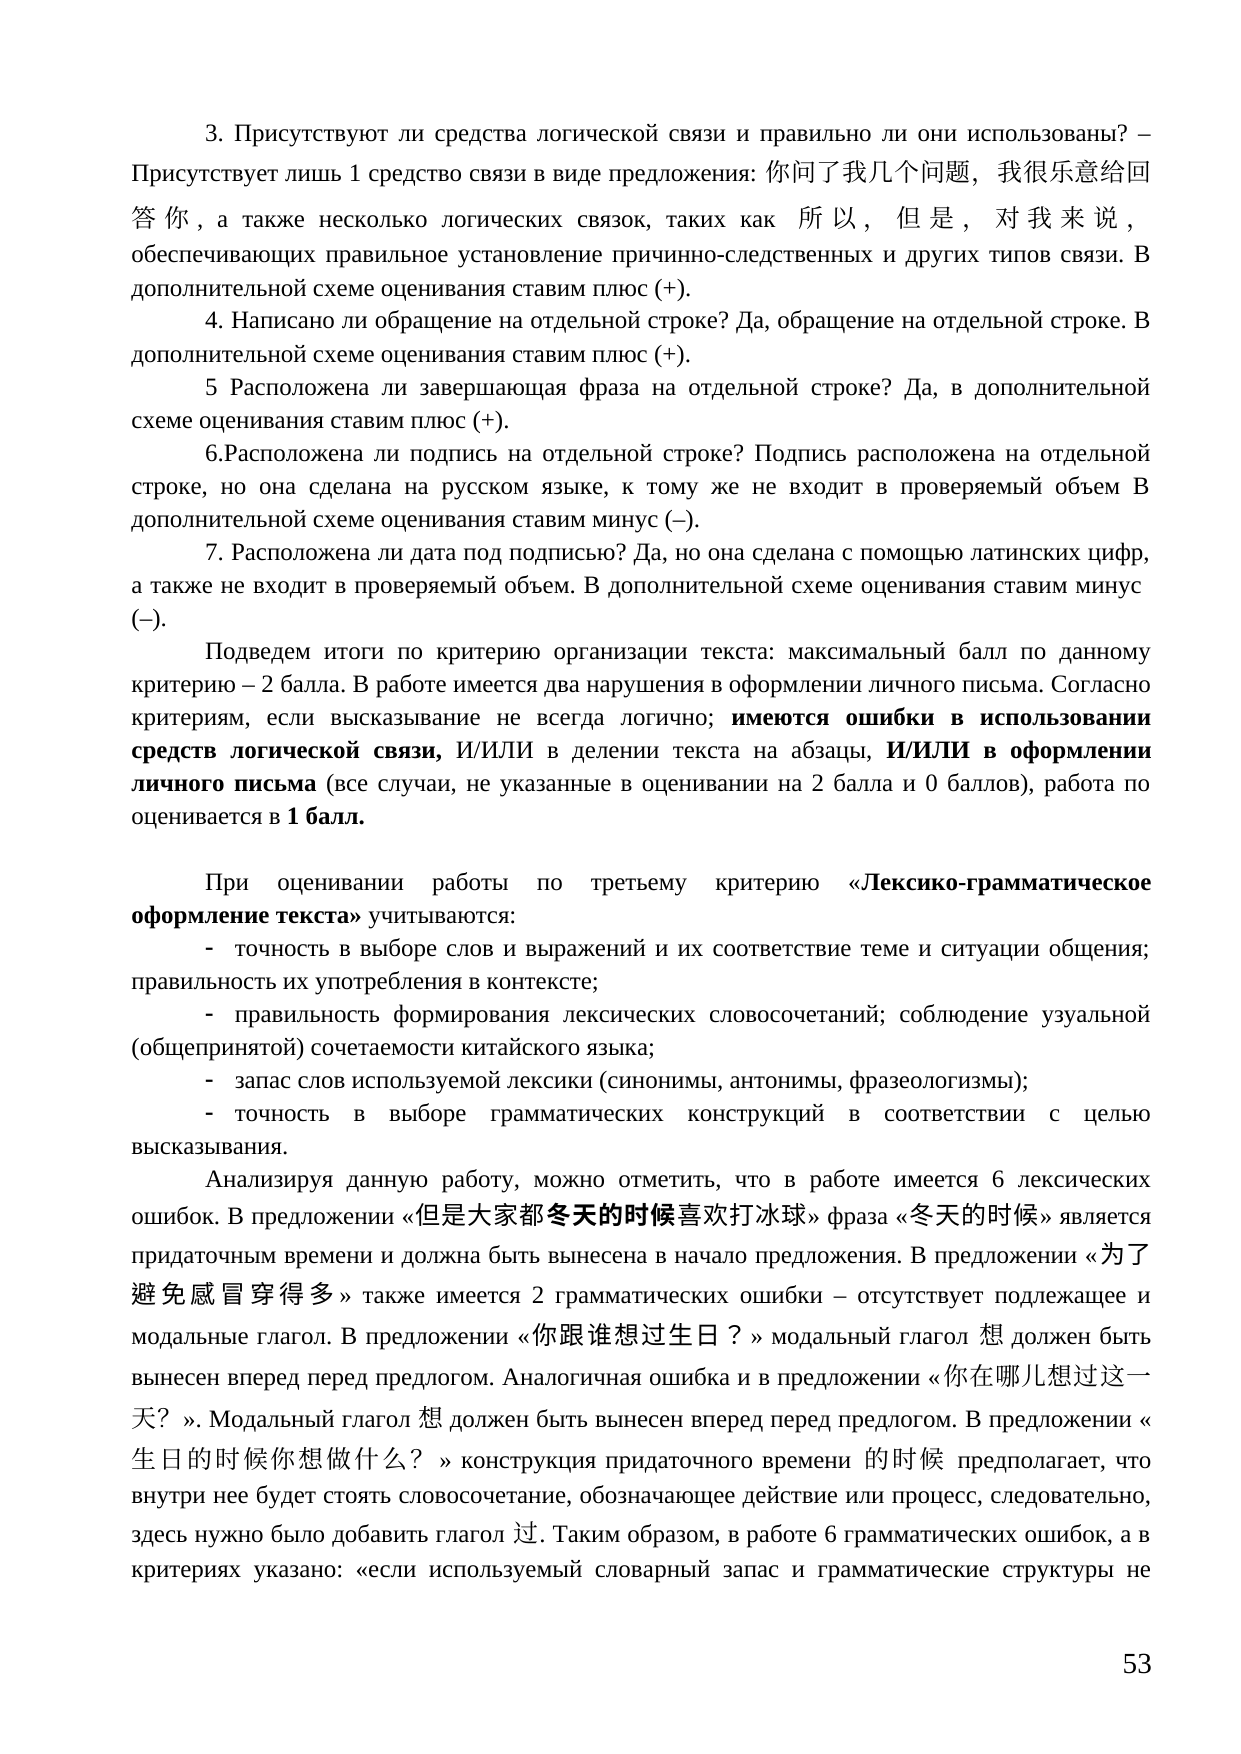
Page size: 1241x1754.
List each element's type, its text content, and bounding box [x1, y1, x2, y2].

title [131, 1164, 1152, 1583]
list точность в выборе грамматических конструкций в соответствии с целью высказывания. [131, 1098, 1152, 1160]
list 5 Расположена ли завершающая фраза на отдельной строке? Да, в дополнительной схеме оценивания ставим плюс (+). [131, 372, 1152, 433]
list 6.Расположена ли подпись на отдельной строке? Подпись расположена на отдельной строке, но она сделана на русском языке, к тому же не входит в проверяемый объем В дополнительной схеме оценивания ставим минус (–). [131, 438, 1152, 532]
list правильность формирования лексических словосочетаний; соблюдение узуальной (общепринятой) сочетаемости китайского языка; [131, 999, 1152, 1061]
list 7. Расположена ли дата под подписью? Да, но она сделана с помощью латинских цифр, а также не входит в проверяемый объем. В дополнительной схеме оценивания ставим минус (–). [131, 537, 1152, 632]
list 4. Написано ли обращение на отдельной строке? Да, обращение на отдельной строке. В дополнительной схеме оценивания ставим плюс (+). [131, 306, 1152, 367]
list Подведем итоги по критерию организации текста: максимальный балл по данному критерию – 2 балла. В работе имеется два нарушения в оформлении личного письма. Согласно критериям, если высказывание не всегда логично; имеются ошибки в использовании средств логической связи, И/ИЛИ в делении текста на абзацы, И/ИЛИ в оформлении личного письма (все случаи, не указанные в оценивании на 2 балла и 0 баллов), работа по оценивается в 1 балл. [131, 636, 1152, 830]
list При оценивании работы по третьему критерию «Лексико-грамматическое оформление текста» учитываются: [131, 867, 1152, 929]
list 3. Присутствуют ли средства логической связи и правильно ли они использованы? – Присутствует лишь 1 средство связи в виде предложения: 你问了我几个问题，我很乐意给回答你, а также несколько логических связок, таких как 所以，但是，对我来说， обеспечивающих правильное установление причинно-следственных и других типов связи. В дополнительной схеме оценивания ставим плюс (+). [131, 118, 1152, 301]
list запас слов используемой лексики (синонимы, антонимы, фразеологизмы); [131, 1065, 1152, 1094]
list точность в выборе слов и выражений и их соответствие теме и ситуации общения; правильность их употребления в контексте; [131, 933, 1152, 995]
